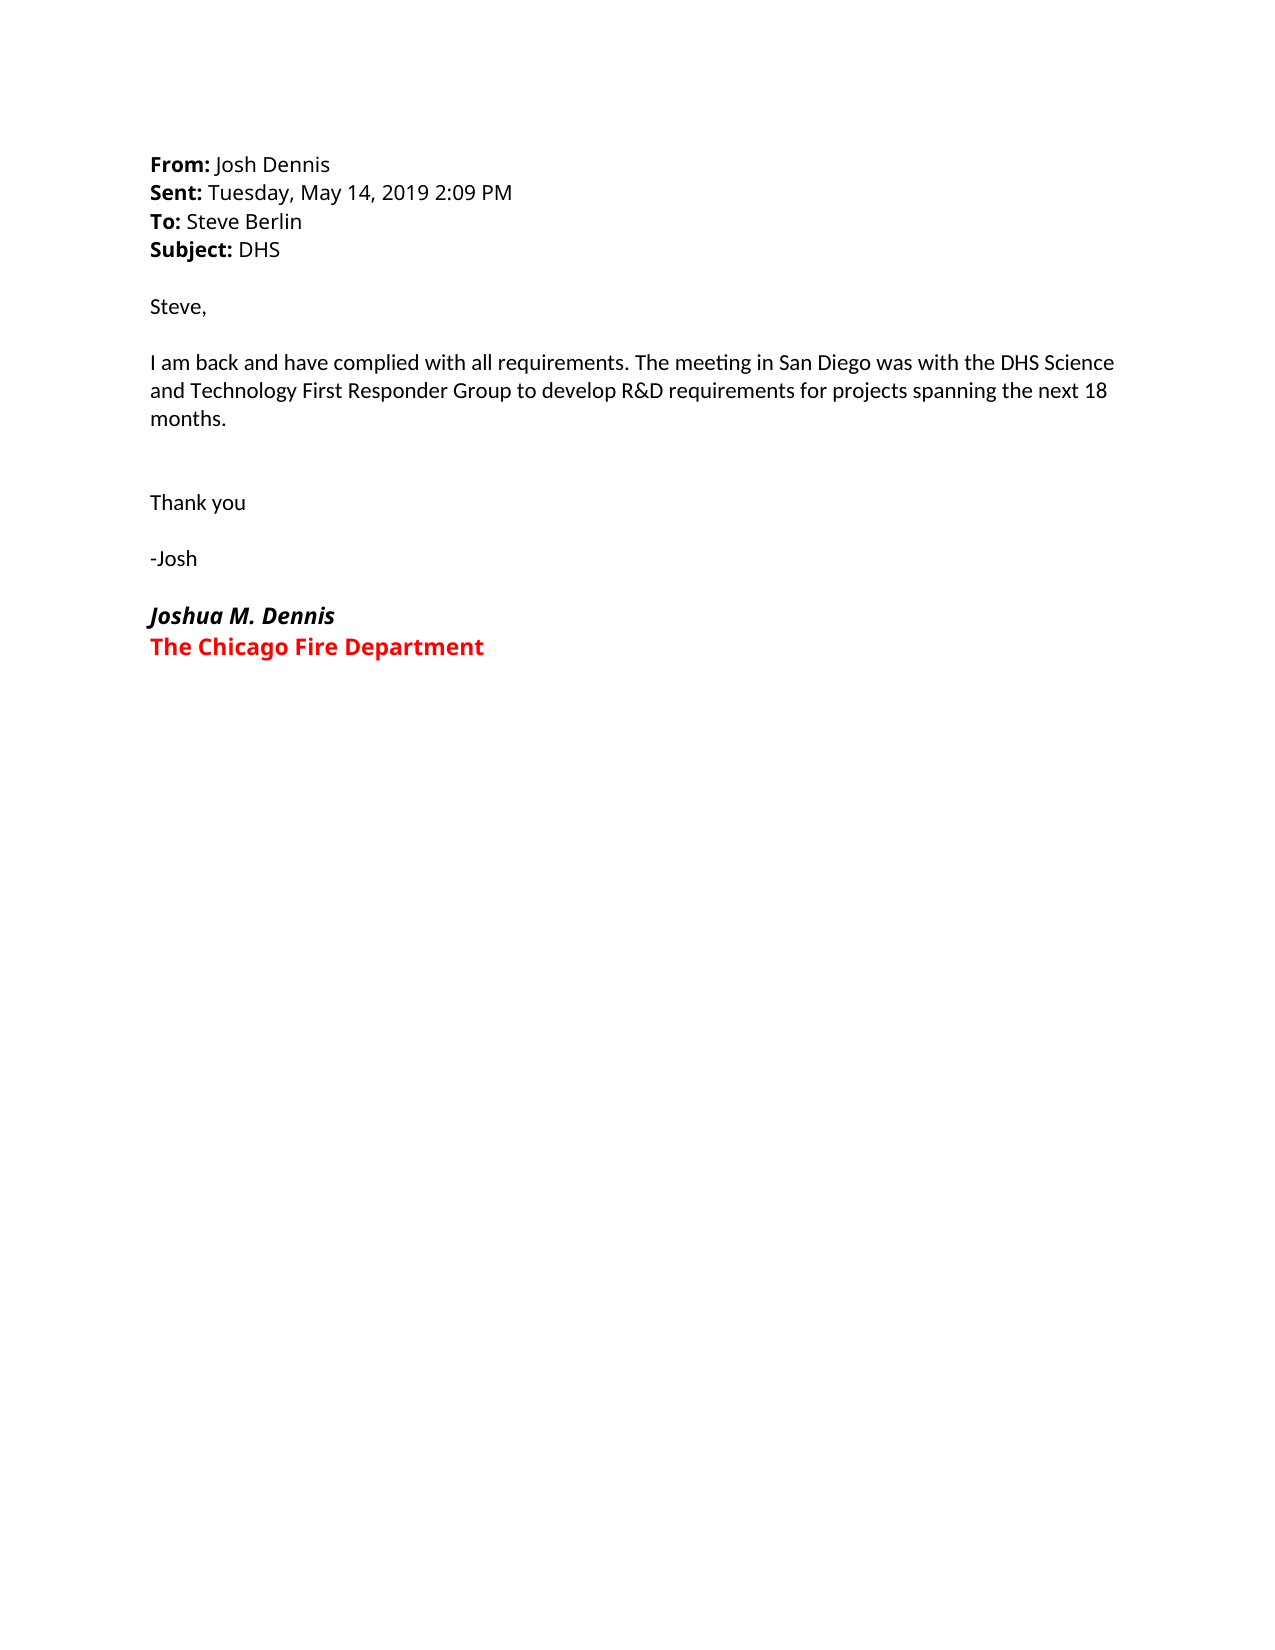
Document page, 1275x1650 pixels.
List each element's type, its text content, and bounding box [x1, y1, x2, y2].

text Steve, [150, 292, 1125, 320]
text From: Josh Dennis Sent: Tuesday, May 14, 2019 2:09 PM To: Steve Berlin Subject: DHS [150, 150, 1125, 264]
text Thank you [150, 488, 1125, 516]
text I am back and have complied with all requirements. The meeting in San Diego was with the DHS Science and Technology First Responder Group to develop R&D requirements for projects spanning the next 18 months. [150, 348, 1125, 432]
text The Chicago Fire Department [150, 631, 1125, 662]
text -Josh [150, 544, 1125, 572]
text Joshua M. Dennis [150, 600, 1125, 631]
